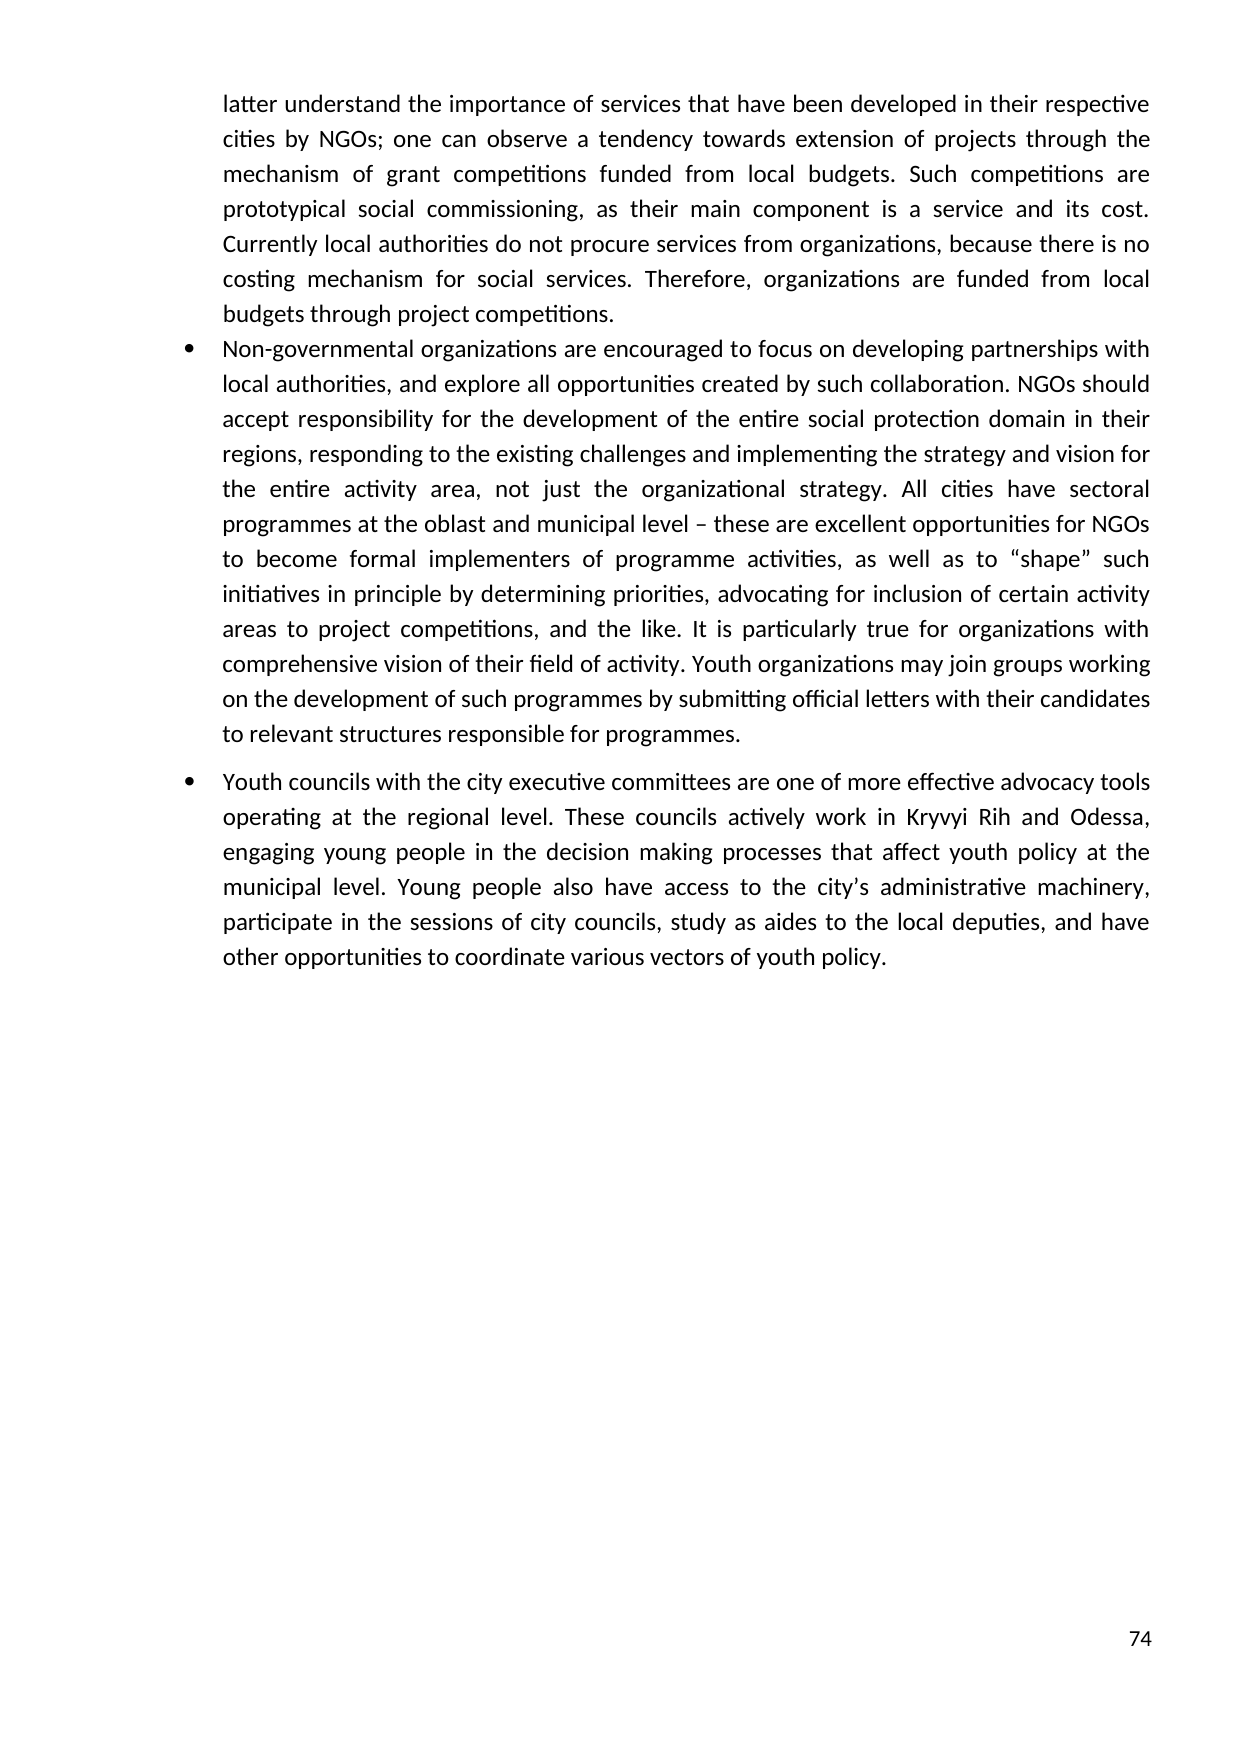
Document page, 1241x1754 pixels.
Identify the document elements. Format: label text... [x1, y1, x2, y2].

list Non-governmental organizations are encouraged to focus on developing partnerships with local authorities, and explore all opportunities created by such collaboration. NGOs should accept responsibility for the development of the entire social protection domain in their regions, responding to the existing challenges and implementing the strategy and vision for the entire activity area, not just the organizational strategy. All cities have sectoral programmes at the oblast and municipal level – these are excellent opportunities for NGOs to become formal implementers of programme activities, as well as to “shape” such initiatives in principle by determining priorities, advocating for inclusion of certain activity areas to project competitions, and the like. It is particularly true for organizations with comprehensive vision of their field of activity. Youth organizations may join groups working on the development of such programmes by submitting official letters with their candidates to relevant structures responsible for programmes. [185, 333, 1152, 749]
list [185, 88, 1152, 329]
list Youth councils with the city executive committees are one of more effective advocacy tools operating at the regional level. These councils actively work in Kryvyi Rih and Odessa, engaging young people in the decision making processes that affect youth policy at the municipal level. Young people also have access to the city’s administrative machinery, participate in the sessions of city councils, study as aides to the local deputies, and have other opportunities to coordinate various vectors of youth policy. [185, 766, 1152, 972]
